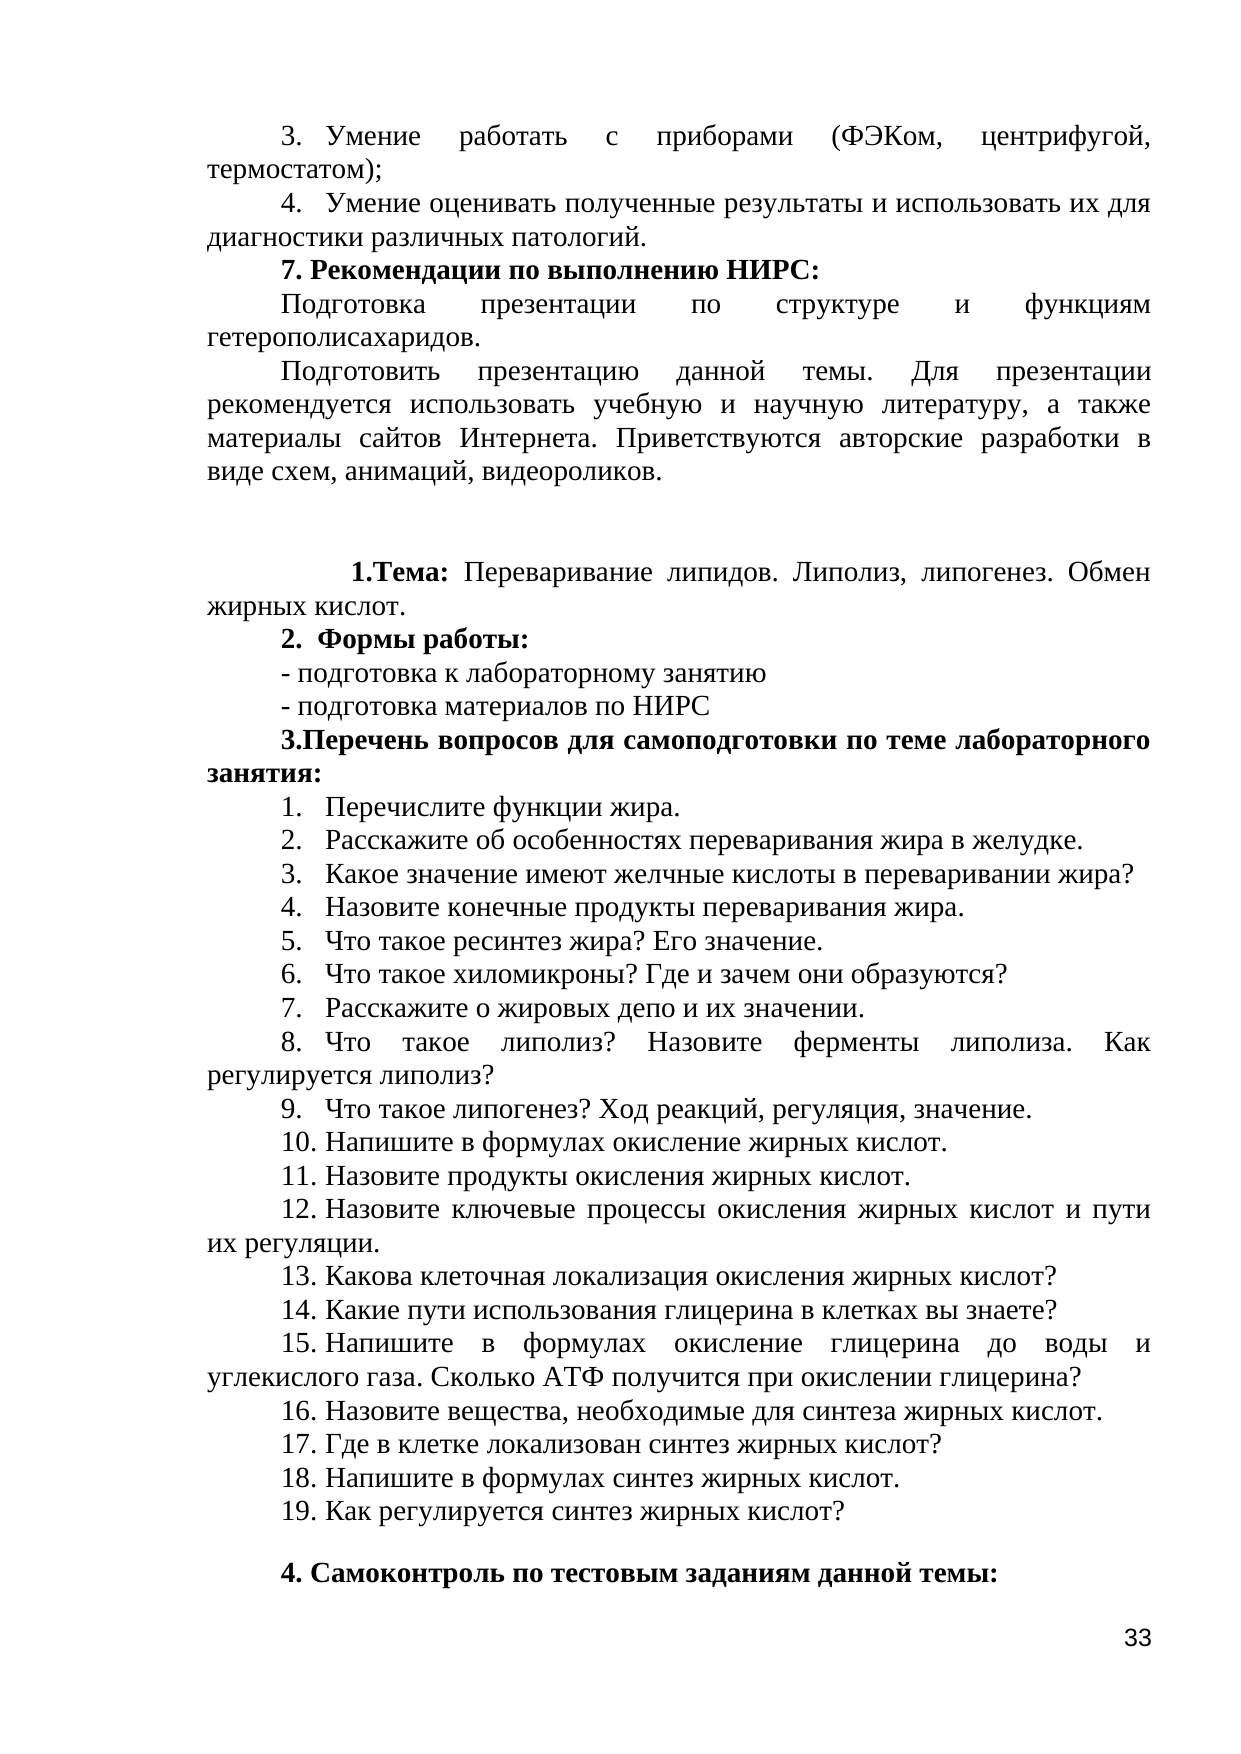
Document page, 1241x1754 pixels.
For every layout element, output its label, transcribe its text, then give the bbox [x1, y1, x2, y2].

list Назовите продукты окисления жирных кислот. [207, 1158, 1152, 1191]
list Какое значение имеют желчные кислоты в переваривании жира? [207, 856, 1152, 889]
list Напишите в формулах синтез жирных кислот. [207, 1460, 1152, 1493]
list Что такое хиломикроны? Где и зачем они образуются? [207, 957, 1152, 990]
list Что такое ресинтез жира? Его значение. [207, 923, 1152, 957]
text Подготовить презентацию данной темы. Для презентации рекомендуется использовать учебную и научную литературу, а также материалы сайтов Интернета. Приветствуются авторские разработки в виде схем, анимаций, видеороликов. [207, 353, 1152, 487]
text - подготовка материалов по НИРС [207, 688, 1152, 722]
list Напишите в формулах окисление жирных кислот. [207, 1124, 1152, 1158]
list Какова клеточная локализация окисления жирных кислот? [207, 1258, 1152, 1292]
list Расскажите о жировых депо и их значении. [207, 990, 1152, 1024]
list Умение оценивать полученные результаты и использовать их для диагностики различных патологий. [207, 185, 1152, 252]
list Какие пути использования глицерина в клетках вы знаете? [207, 1292, 1152, 1326]
text - подготовка к лабораторному занятию [207, 655, 1152, 688]
list Умение работать с приборами (ФЭКом, центрифугой, термостатом); [207, 118, 1152, 185]
list Напишите в формулах окисление глицерина до воды и углекислого газа. Сколько АТФ получится при окислении глицерина? [207, 1326, 1152, 1393]
text Подготовка презентации по структуре и функциям гетерополисахаридов. [207, 286, 1152, 353]
list Что такое липолиз? Назовите ферменты липолиза. Как регулируется липолиз? [207, 1024, 1152, 1091]
list Расскажите об особенностях переваривания жира в желудке. [207, 822, 1152, 856]
text 7. Рекомендации по выполнению НИРС: [207, 252, 1152, 286]
text 2. Формы работы: [207, 621, 1152, 655]
text 4. Самоконтроль по тестовым заданиям данной темы: [207, 1556, 1152, 1589]
list Перечислите функции жира. [207, 789, 1152, 822]
list Назовите ключевые процессы окисления жирных кислот и пути их регуляции. [207, 1191, 1152, 1258]
list Назовите конечные продукты переваривания жира. [207, 889, 1152, 923]
list Как регулируется синтез жирных кислот? [207, 1493, 1152, 1527]
text 3.Перечень вопросов для самоподготовки по теме лабораторного занятия: [207, 722, 1152, 789]
text 1.Тема: Переваривание липидов. Липолиз, липогенез. Обмен жирных кислот. [207, 554, 1152, 621]
list Назовите вещества, необходимые для синтеза жирных кислот. [207, 1393, 1152, 1426]
list Что такое липогенез? Ход реакций, регуляция, значение. [207, 1091, 1152, 1124]
list Где в клетке локализован синтез жирных кислот? [207, 1426, 1152, 1460]
